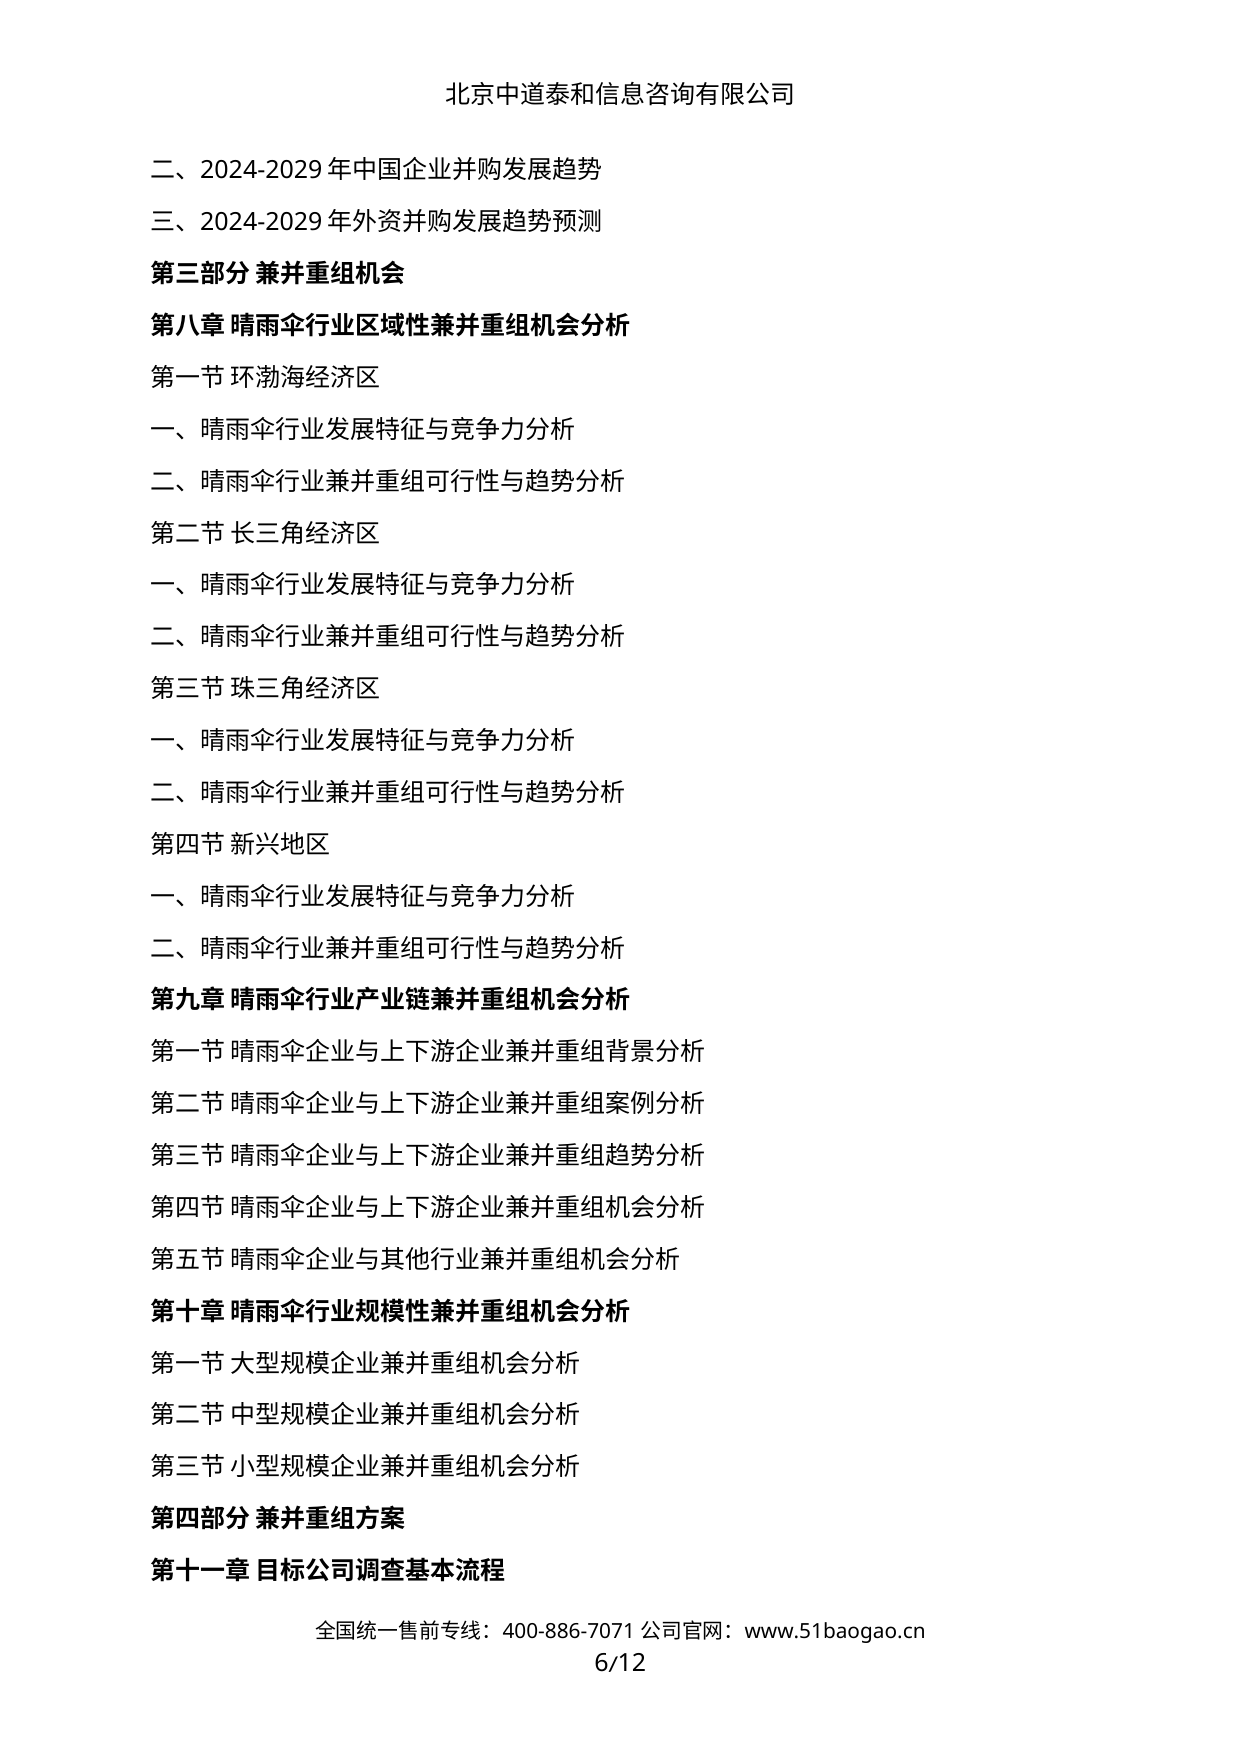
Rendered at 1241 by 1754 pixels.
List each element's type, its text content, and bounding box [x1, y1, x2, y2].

text 第一节 晴雨伞企业与上下游企业兼并重组背景分析 [150, 1032, 1090, 1068]
text 第四节 新兴地区 [150, 824, 1090, 861]
text 第五节 晴雨伞企业与其他行业兼并重组机会分析 [150, 1239, 1090, 1276]
text 一、晴雨伞行业发展特征与竞争力分析 [150, 876, 1090, 912]
text 第三节 晴雨伞企业与上下游企业兼并重组趋势分析 [150, 1136, 1090, 1172]
text 第三节 珠三角经济区 [150, 669, 1090, 705]
text 第一节 环渤海经济区 [150, 357, 1090, 394]
text 一、晴雨伞行业发展特征与竞争力分析 [150, 409, 1090, 446]
text 第四部分 兼并重组方案 [150, 1499, 1090, 1535]
text 第八章 晴雨伞行业区域性兼并重组机会分析 [150, 306, 1090, 342]
text 第一节 大型规模企业兼并重组机会分析 [150, 1343, 1090, 1379]
text 第三部分 兼并重组机会 [150, 254, 1090, 290]
text 二、晴雨伞行业兼并重组可行性与趋势分析 [150, 617, 1090, 653]
text 第四节 晴雨伞企业与上下游企业兼并重组机会分析 [150, 1187, 1090, 1224]
text 一、晴雨伞行业发展特征与竞争力分析 [150, 565, 1090, 601]
text 二、晴雨伞行业兼并重组可行性与趋势分析 [150, 772, 1090, 809]
text 第十一章 目标公司调查基本流程 [150, 1551, 1090, 1587]
text 一、晴雨伞行业发展特征与竞争力分析 [150, 721, 1090, 757]
text 二、晴雨伞行业兼并重组可行性与趋势分析 [150, 461, 1090, 497]
text 第二节 长三角经济区 [150, 513, 1090, 549]
text 第二节 晴雨伞企业与上下游企业兼并重组案例分析 [150, 1084, 1090, 1120]
text 第十章 晴雨伞行业规模性兼并重组机会分析 [150, 1291, 1090, 1327]
text 第二节 中型规模企业兼并重组机会分析 [150, 1395, 1090, 1431]
text 三、2024-2029年外资并购发展趋势预测 [150, 202, 1090, 238]
text 第九章 晴雨伞行业产业链兼并重组机会分析 [150, 980, 1090, 1016]
text 二、2024-2029年中国企业并购发展趋势 [150, 150, 1090, 186]
text 二、晴雨伞行业兼并重组可行性与趋势分析 [150, 928, 1090, 964]
text 第三节 小型规模企业兼并重组机会分析 [150, 1447, 1090, 1483]
